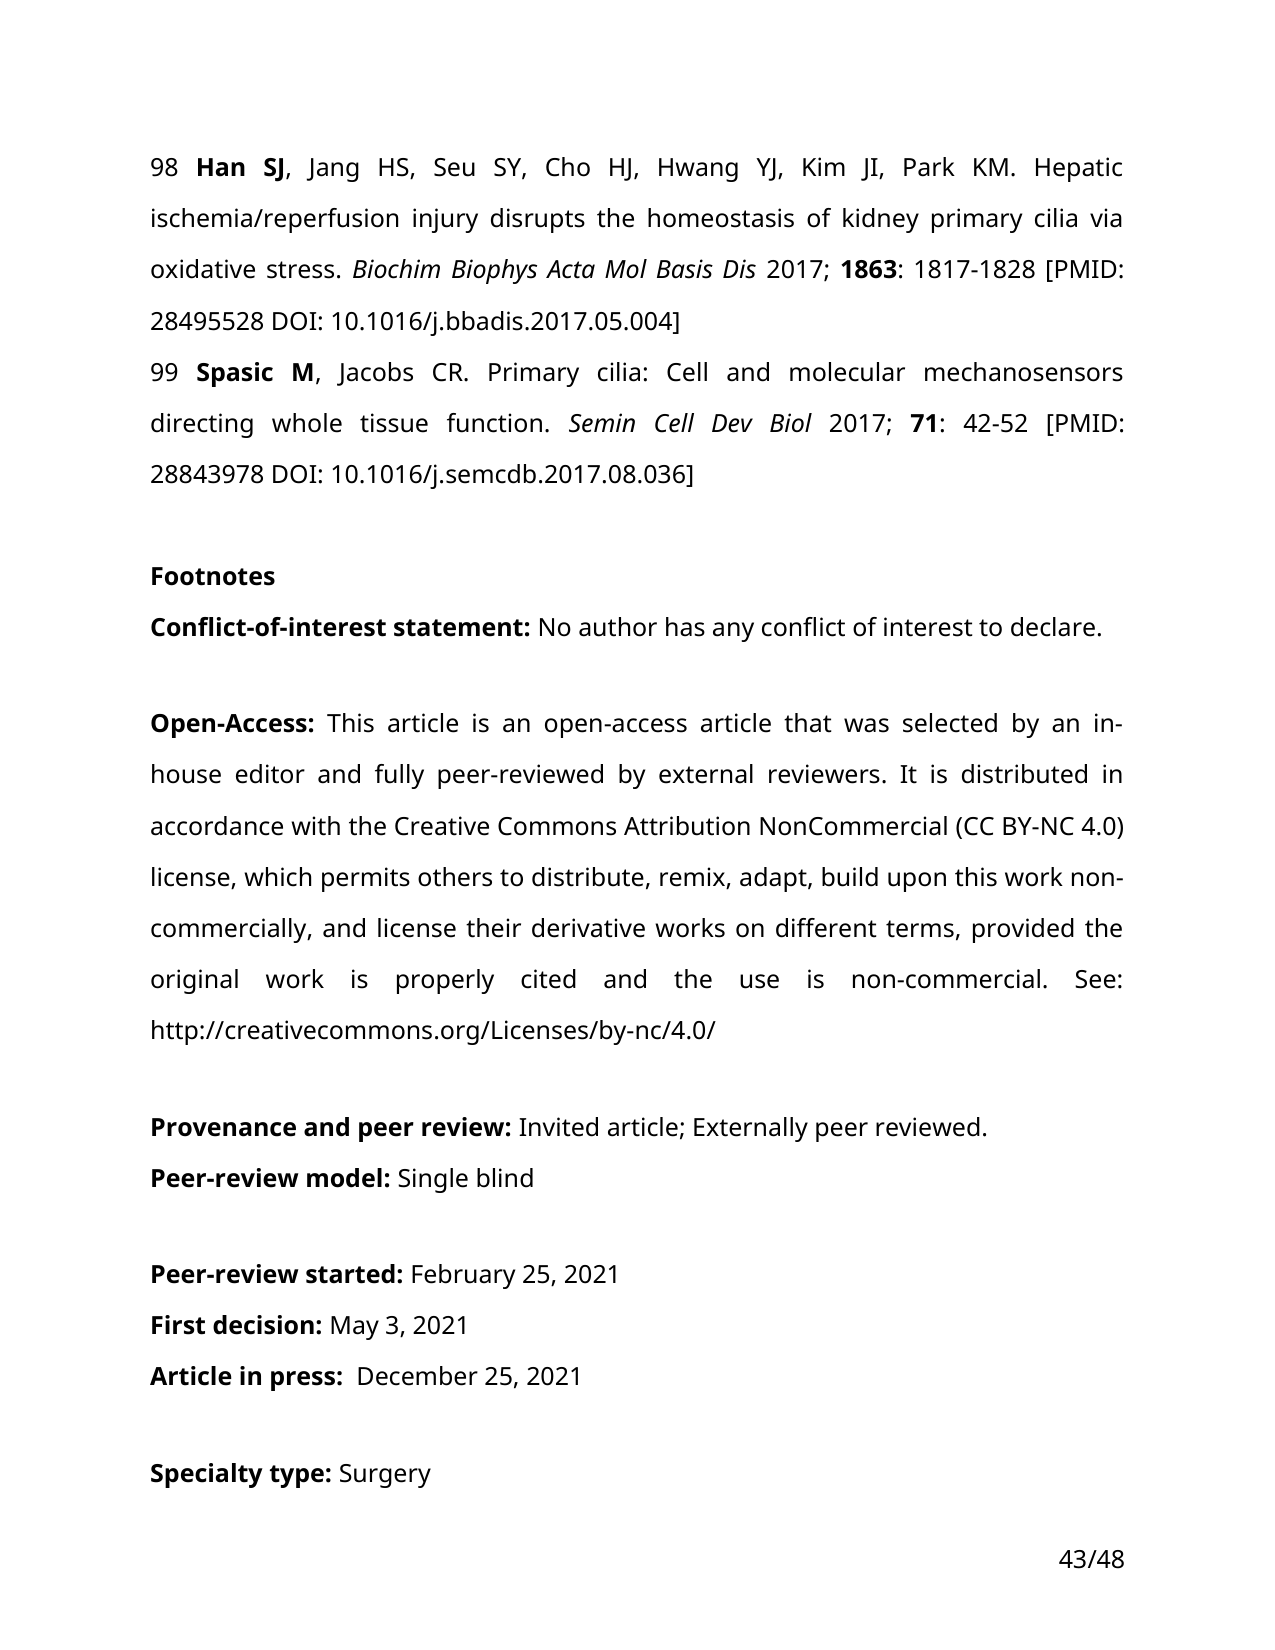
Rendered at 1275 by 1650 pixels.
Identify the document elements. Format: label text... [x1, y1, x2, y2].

text Open-Access: This article is an open-access article that was selected by an in-house editor and fully peer-reviewed by external reviewers. It is distributed in accordance with the Creative Commons Attribution NonCommercial (CC BY-NC 4.0) license, which permits others to distribute, remix, adapt, build upon this work non-commercially, and license their derivative works on different terms, provided the original work is properly cited and the use is non-commercial. See: http://creativecommons.org/Licenses/by-nc/4.0/ [150, 706, 1125, 1046]
text Specialty type: Surgery [150, 1456, 1125, 1490]
text Article in press: December 25, 2021 [150, 1359, 1125, 1393]
text Provenance and peer review: Invited article; Externally peer reviewed. [150, 1109, 1125, 1143]
text 99 Spasic M, Jacobs CR. Primary cilia: Cell and molecular mechanosensors directing whole tissue function. Semin Cell Dev Biol 2017; 71: 42-52 [PMID: 28843978 DOI: 10.1016/j.semcdb.2017.08.036] [150, 354, 1125, 490]
text 98 Han SJ, Jang HS, Seu SY, Cho HJ, Hwang YJ, Kim JI, Park KM. Hepatic ischemia/reperfusion injury disrupts the homeostasis of kidney primary cilia via oxidative stress. Biochim Biophys Acta Mol Basis Dis 2017; 1863: 1817-1828 [PMID: 28495528 DOI: 10.1016/j.bbadis.2017.05.004] [150, 150, 1125, 337]
text Peer-review model: Single blind [150, 1160, 1125, 1194]
text Peer-review started: February 25, 2021 [150, 1257, 1125, 1291]
text Footnotes [150, 558, 1125, 592]
text First decision: May 3, 2021 [150, 1308, 1125, 1342]
text Conflict-of-interest statement: No author has any conflict of interest to declare. [150, 609, 1125, 643]
